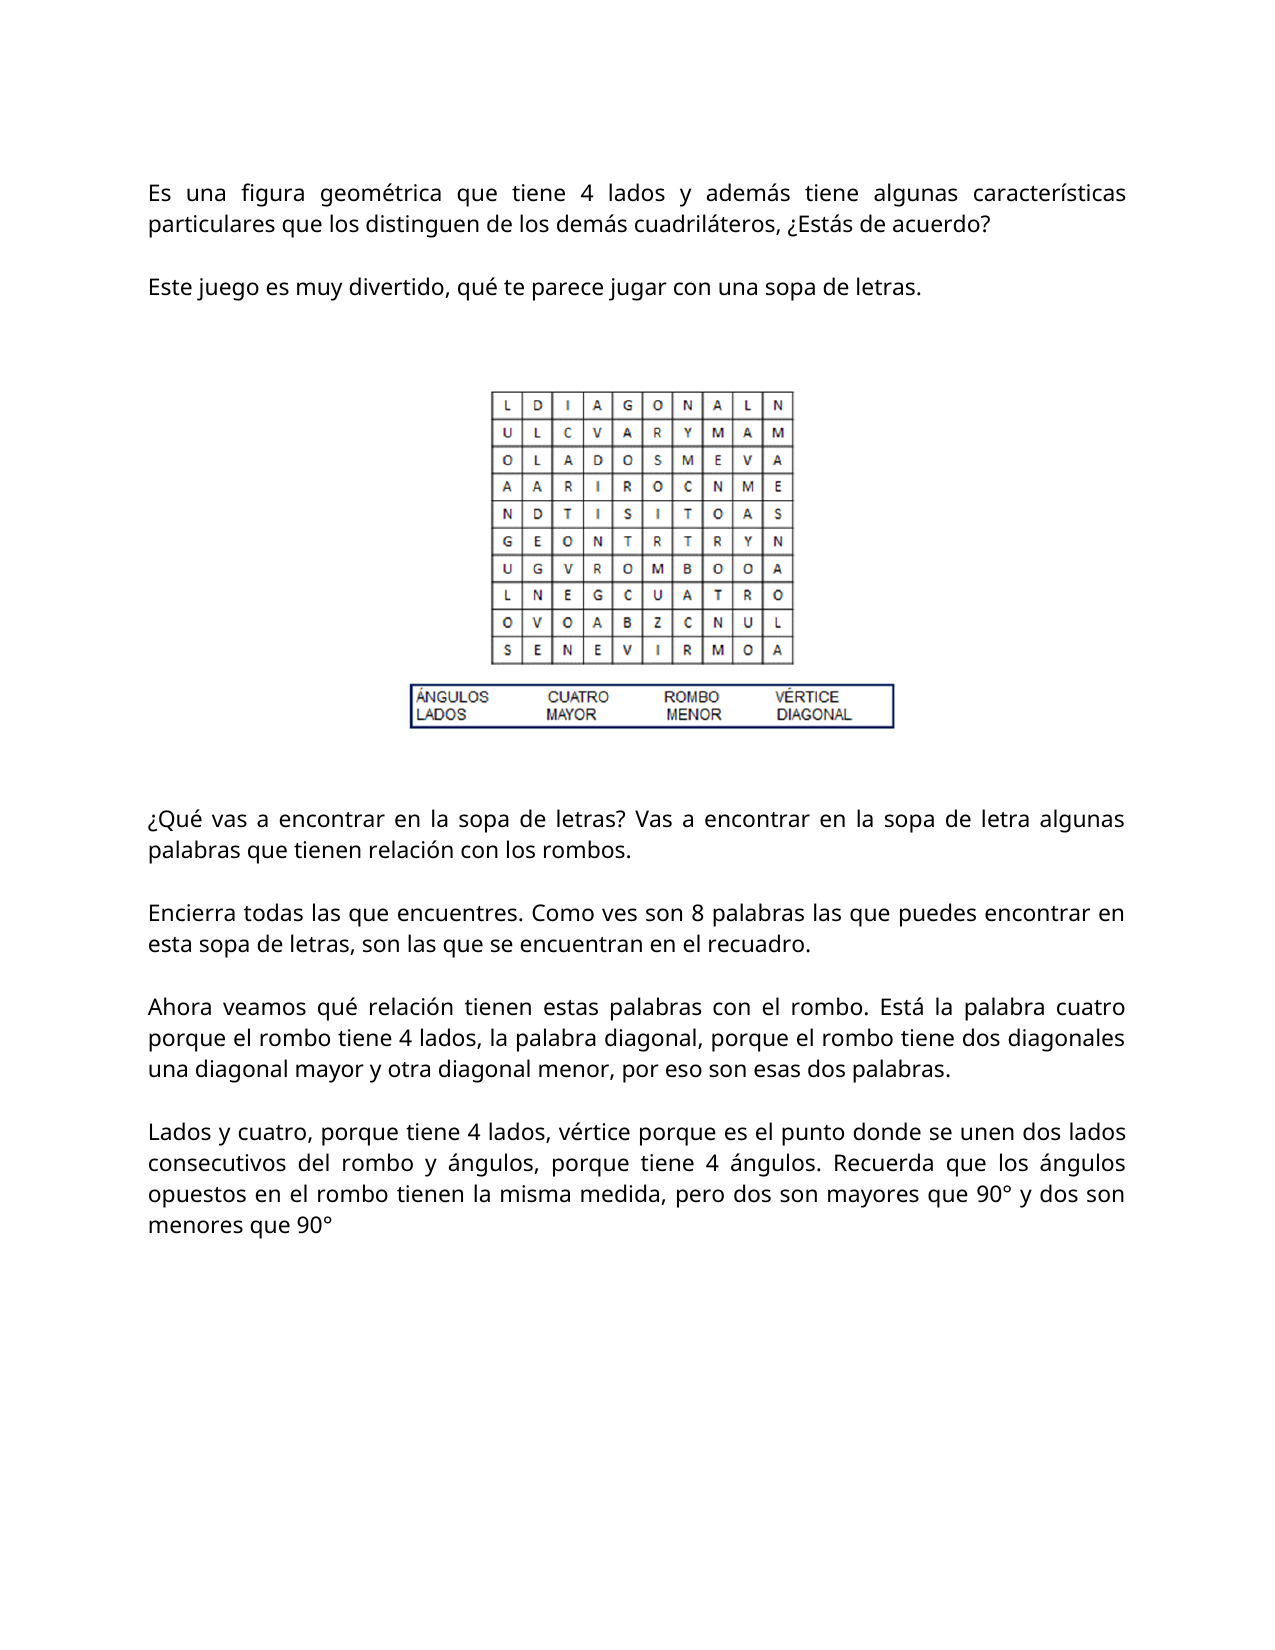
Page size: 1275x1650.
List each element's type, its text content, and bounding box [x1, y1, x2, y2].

text Ahora veamos qué relación tienen estas palabras con el rombo. Está la palabra cuatro porque el rombo tiene 4 lados, la palabra diagonal, porque el rombo tiene dos diagonales una diagonal mayor y otra diagonal menor, por eso son esas dos palabras. [148, 991, 1127, 1084]
text Lados y cuatro, porque tiene 4 lados, vértice porque es el punto donde se unen dos lados consecutivos del rombo y ángulos, porque tiene 4 ángulos. Recuerda que los ángulos opuestos en el rombo tienen la misma medida, pero dos son mayores que 90° y dos son menores que 90° [148, 1116, 1127, 1241]
text Es una figura geométrica que tiene 4 lados y además tiene algunas características particulares que los distinguen de los demás cuadriláteros, ¿Estás de acuerdo? [148, 177, 1127, 240]
text Encierra todas las que encuentres. Como ves son 8 palabras las que puedes encontrar en esta sopa de letras, son las que se encuentran en el recuadro. [148, 897, 1127, 959]
text ¿Qué vas a encontrar en la sopa de letras? Vas a encontrar en la sopa de letra algunas palabras que tienen relación con los rombos. [148, 803, 1127, 866]
text Este juego es muy divertido, qué te parece jugar con una sopa de letras. [148, 271, 1127, 302]
picture [337, 356, 938, 777]
